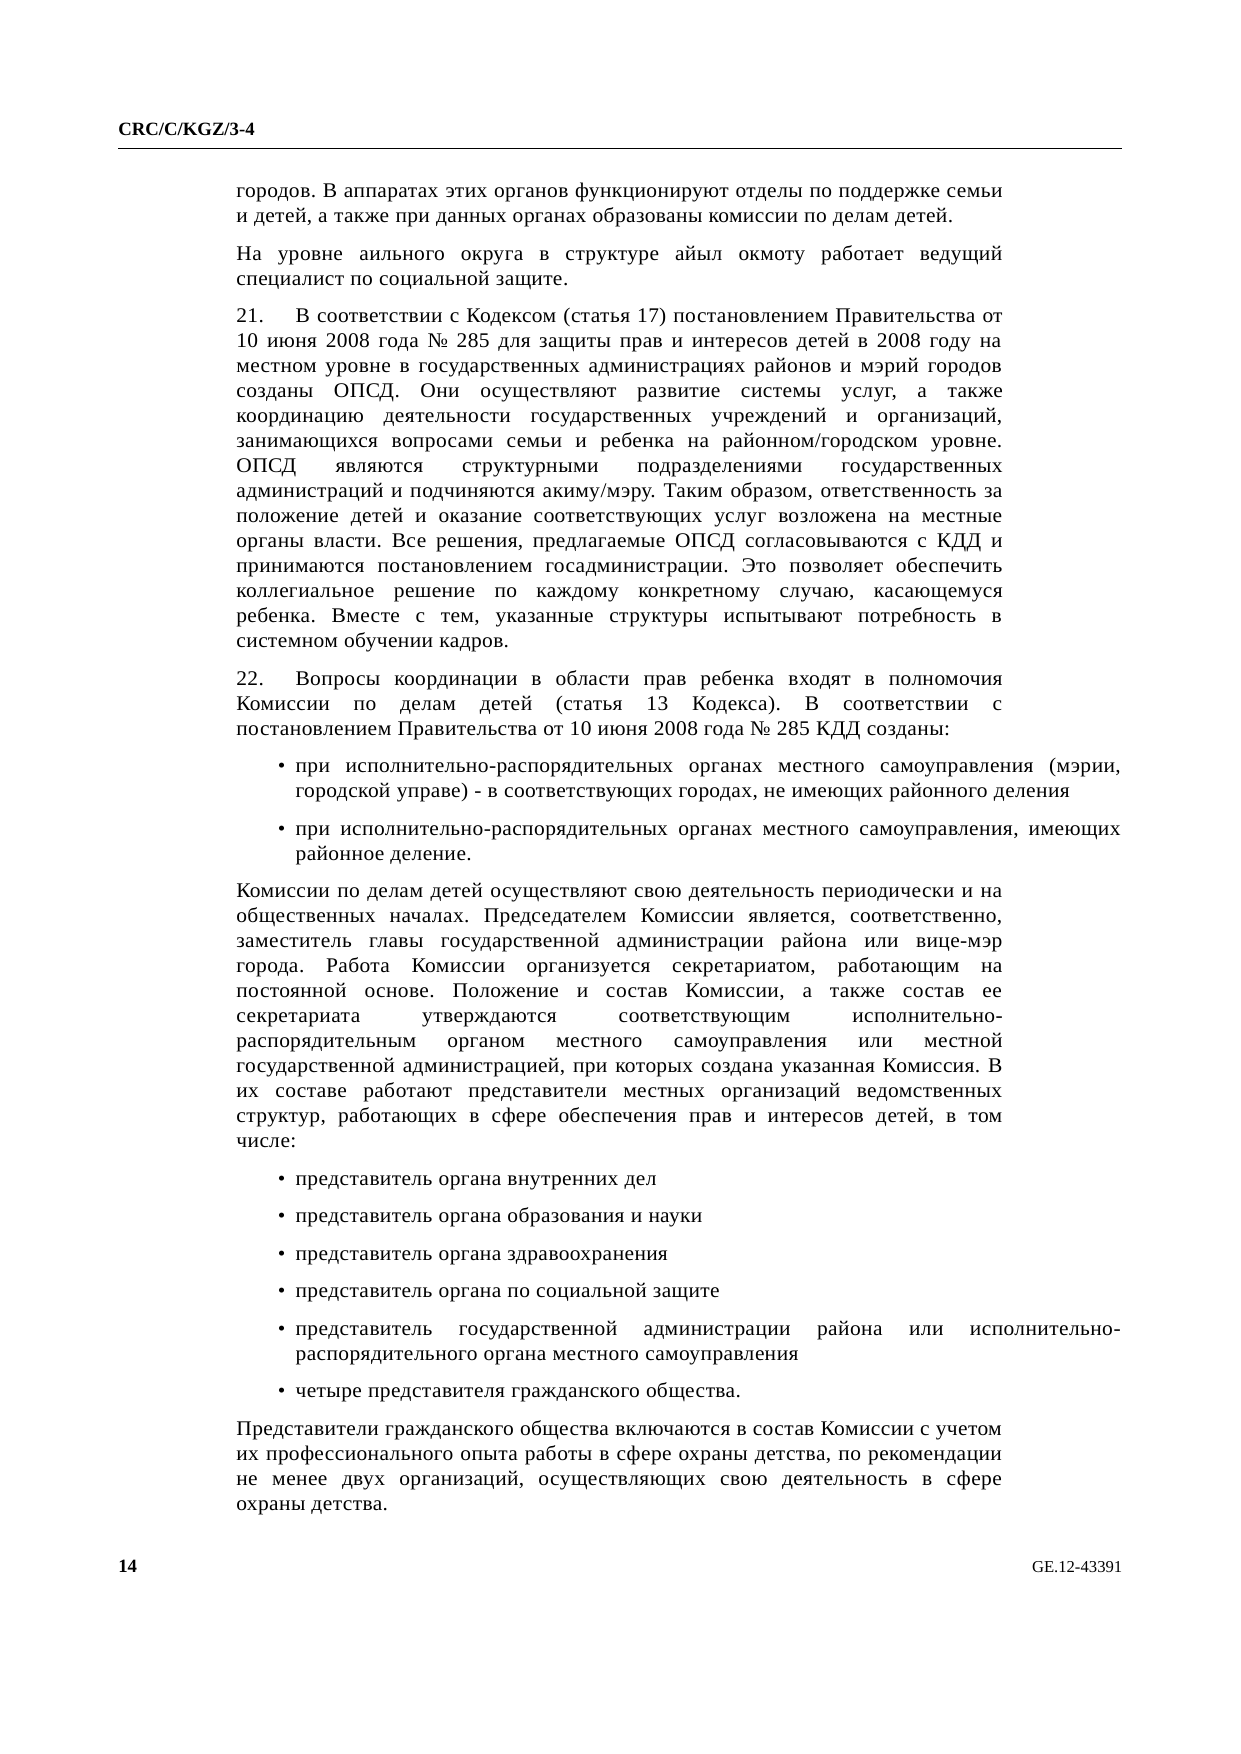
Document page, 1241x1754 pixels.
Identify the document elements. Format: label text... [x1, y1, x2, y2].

text 22. Вопросы координации в области прав ребенка входят в полномочия Комиссии по делам детей (статья 13 Кодекса). В соответствии с постановлением Правительства от 10 июня 2008 года № 285 КДД созданы: [236, 665, 1004, 740]
text представитель государственной администрации района или исполнительно-распорядительного органа местного самоуправления [278, 1315, 1122, 1365]
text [236, 177, 1004, 227]
text четыре представителя гражданского общества. [278, 1377, 1122, 1402]
text представитель органа по социальной защите [278, 1277, 1122, 1302]
text Комиссии по делам детей осуществляют свою деятельность периодически и на общественных началах. Председателем Комиссии является, соответственно, заместитель главы государственной администрации района или вице-мэр города. Работа Комиссии организуется секретариатом, работающим на постоянной основе. Положение и состав Комиссии, а также состав ее секретариата утверждаются соответствующим исполнительно-распорядительным органом местного самоуправления или местной государственной администрацией, при которых создана указанная Комиссия. В их составе работают представители местных организаций ведомственных структур, работающих в сфере обеспечения прав и интересов детей, в том числе: [236, 877, 1004, 1152]
text Представители гражданского общества включаются в состав Комиссии с учетом их профессионального опыта работы в сфере охраны детства, по рекомендации не менее двух организаций, осуществляющих свою деятельность в сфере охраны детства. [236, 1415, 1004, 1515]
text представитель органа образования и науки [278, 1202, 1122, 1227]
text На уровне аильного округа в структуре айыл окмоту работает ведущий специалист по социальной защите. [236, 240, 1004, 290]
text представитель органа здравоохранения [278, 1240, 1122, 1265]
text 21. В соответствии с Кодексом (статья 17) постановлением Правительства от 10 июня 2008 года № 285 для защиты прав и интересов детей в 2008 году на местном уровне в государственных администрациях районов и мэрий городов созданы ОПСД. Они осуществляют развитие системы услуг, а также координацию деятельности государственных учреждений и организаций, занимающихся вопросами семьи и ребенка на районном/городском уровне. ОПСД являются структурными подразделениями государственных администраций и подчиняются акиму/мэру. Таким образом, ответственность за положение детей и оказание соответствующих услуг возложена на местные органы власти. Все решения, предлагаемые ОПСД согласовываются с КДД и принимаются постановлением госадминистрации. Это позволяет обеспечить коллегиальное решение по каждому конкретному случаю, касающемуся ребенка. Вместе с тем, указанные структуры испытывают потребность в системном обучении кадров. [236, 302, 1004, 652]
text при исполнительно-распорядительных органах местного самоуправления, имеющих районное деление. [278, 815, 1122, 865]
text при исполнительно-распорядительных органах местного самоуправления (мэрии, городской управе) - в соответствующих городах, не имеющих районного деления [278, 752, 1122, 802]
text представитель органа внутренних дел [278, 1165, 1122, 1190]
